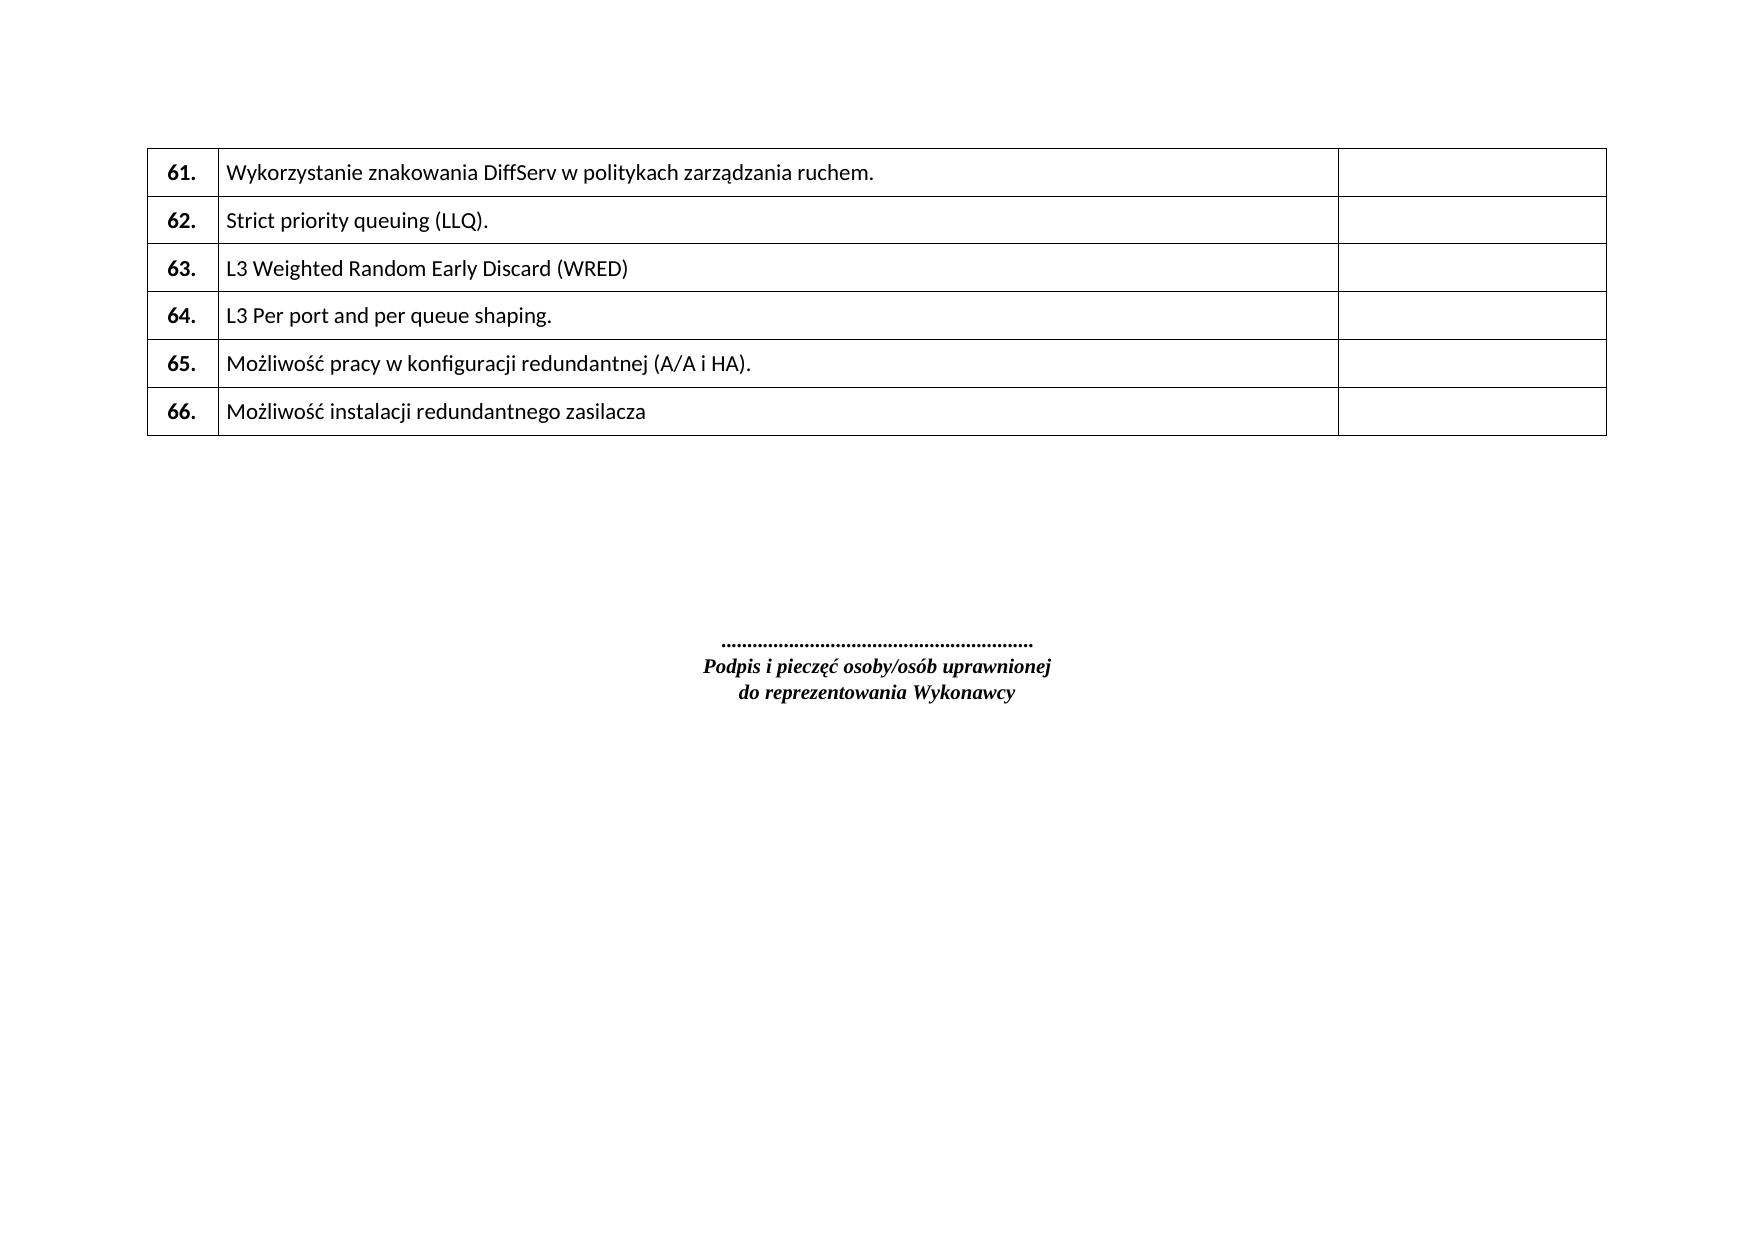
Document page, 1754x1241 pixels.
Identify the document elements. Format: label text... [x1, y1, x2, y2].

table_cell L3 Weighted Random Early Discard (WRED) [219, 244, 1338, 291]
table_cell [148, 340, 218, 387]
table_cell Możliwość pracy w konfiguracji redundantnej (A/A i HA). [219, 340, 1338, 387]
table_cell [148, 292, 218, 339]
table_cell Możliwość instalacji redundantnego zasilacza [219, 388, 1338, 434]
table_cell [148, 197, 218, 243]
table_cell [148, 149, 218, 196]
table_cell Wykorzystanie znakowania DiffServ w politykach zarządzania ruchem. [219, 149, 1338, 196]
table_cell L3 Per port and per queue shaping. [219, 292, 1338, 339]
table_cell [1339, 340, 1606, 387]
table_cell [148, 244, 218, 291]
table_cell [1339, 244, 1606, 291]
table_cell [1339, 292, 1606, 339]
table_cell [148, 388, 218, 434]
text ............................................................ [148, 628, 1606, 652]
text Podpis i pieczęć osoby/osób uprawnionej [148, 654, 1606, 678]
table_cell [1339, 388, 1606, 434]
table_cell [1339, 197, 1606, 243]
table_cell Strict priority queuing (LLQ). [219, 197, 1338, 243]
text do reprezentowania Wykonawcy [148, 680, 1606, 704]
table_cell [1339, 149, 1606, 196]
